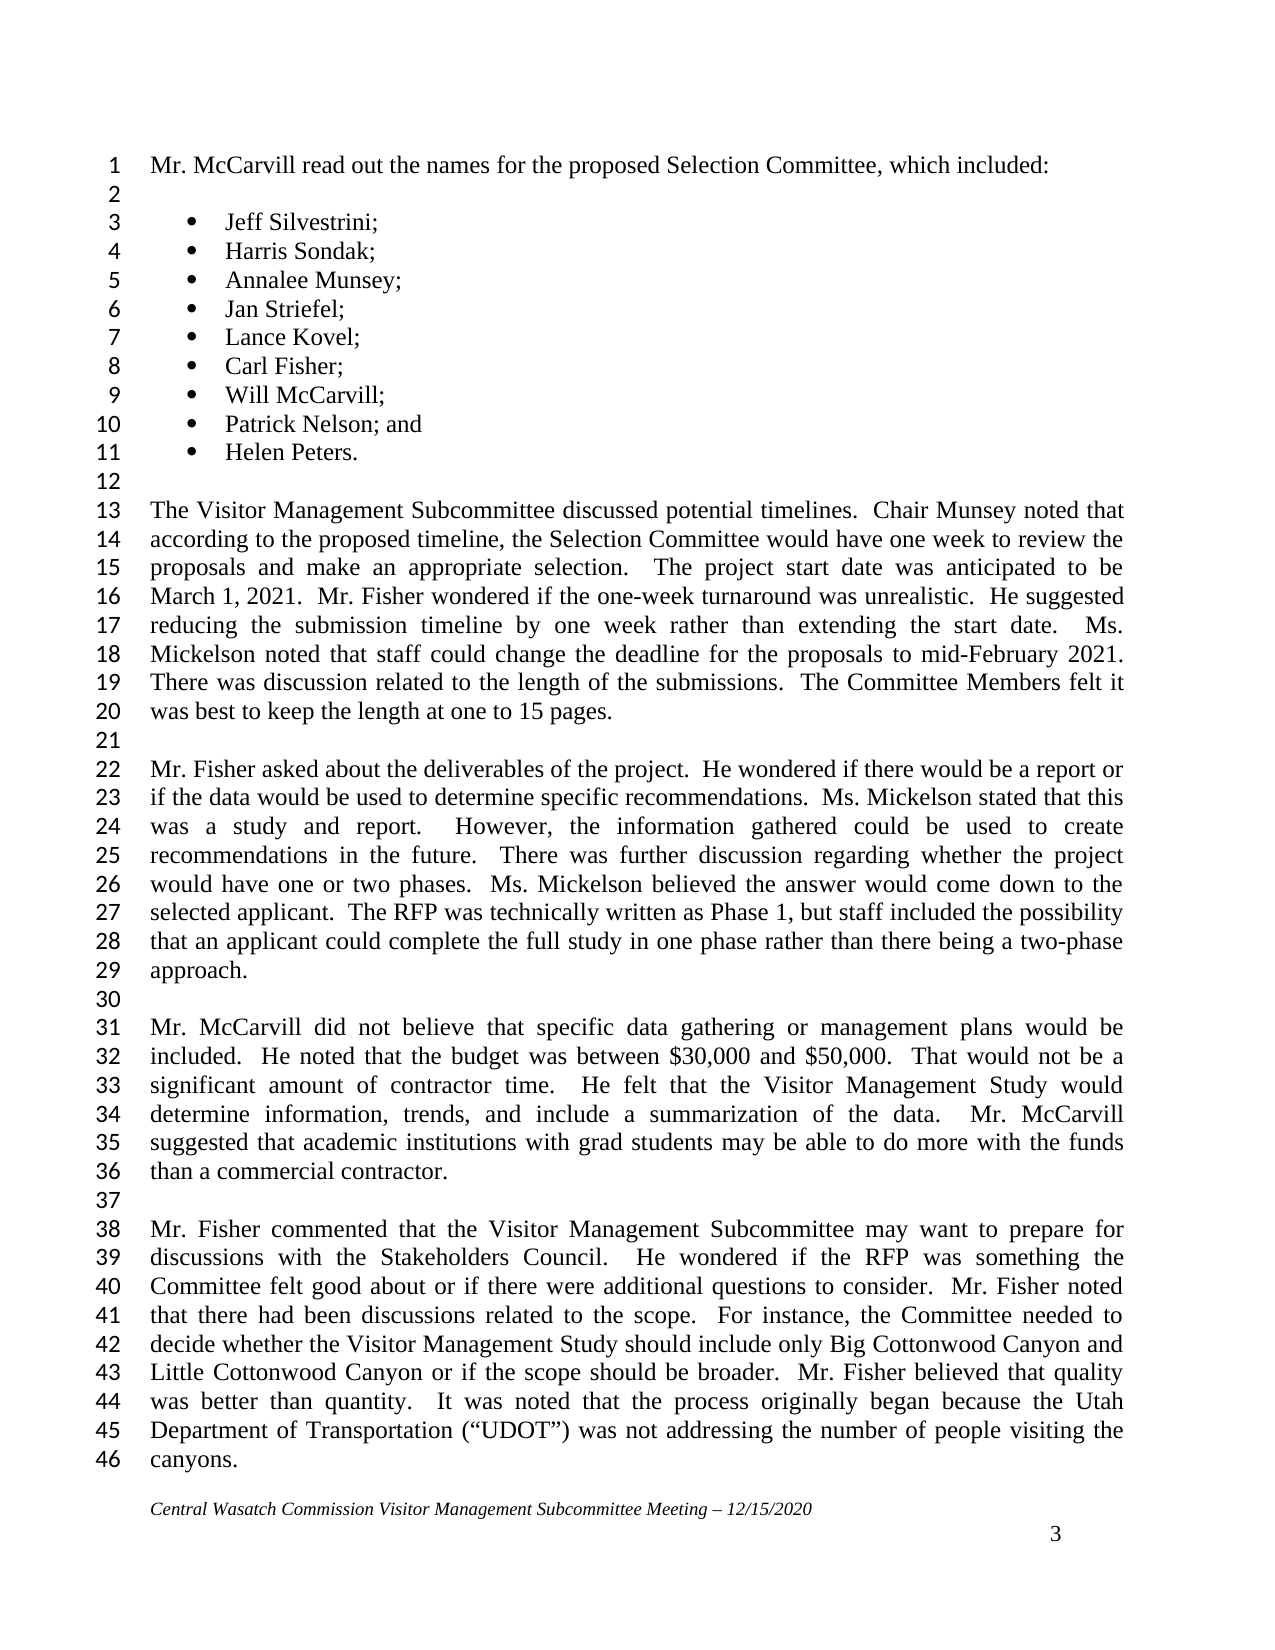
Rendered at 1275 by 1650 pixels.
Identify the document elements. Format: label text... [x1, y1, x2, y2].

text The Visitor Management Subcommittee discussed potential timelines. Chair Munsey noted that according to the proposed timeline, the Selection Committee would have one week to review the proposals and make an appropriate selection. The project start date was anticipated to be March 1, 2021. Mr. Fisher wondered if the one-week turnaround was unrealistic. He suggested reducing the submission timeline by one week rather than extending the start date. Ms. Mickelson noted that staff could change the deadline for the proposals to mid-February 2021. There was discussion related to the length of the submissions. The Committee Members felt it was best to keep the length at one to 15 pages. [150, 495, 1125, 725]
list Harris Sondak; [187, 236, 1125, 265]
list Will McCarvill; [187, 380, 1125, 409]
text Mr. Fisher commented that the Visitor Management Subcommittee may want to prepare for discussions with the Stakeholders Council. He wondered if the RFP was something the Committee felt good about or if there were additional questions to consider. Mr. Fisher noted that there had been discussions related to the scope. For instance, the Committee needed to decide whether the Visitor Management Study should include only Big Cottonwood Canyon and Little Cottonwood Canyon or if the scope should be broader. Mr. Fisher believed that quality was better than quantity. It was noted that the process originally began because the Utah Department of Transportation (“UDOT”) was not addressing the number of people visiting the canyons. [150, 1214, 1125, 1472]
list Lance Kovel; [187, 322, 1125, 351]
text Mr. Fisher asked about the deliverables of the project. He wondered if there would be a report or if the data would be used to determine specific recommendations. Ms. Mickelson stated that this was a study and report. However, the information gathered could be used to create recommendations in the future. There was further discussion regarding whether the project would have one or two phases. Ms. Mickelson believed the answer would come down to the selected applicant. The RFP was technically written as Phase 1, but staff included the possibility that an applicant could complete the full study in one phase rather than there being a two-phase approach. [150, 754, 1125, 984]
list Jeff Silvestrini; [187, 207, 1125, 236]
list Annalee Munsey; [187, 265, 1125, 294]
list Helen Peters. [187, 437, 1125, 466]
text Mr. McCarvill did not believe that specific data gathering or management plans would be included. He noted that the budget was between $30,000 and $50,000. That would not be a significant amount of contractor time. He felt that the Visitor Management Study would determine information, trends, and include a summarization of the data. Mr. McCarvill suggested that academic institutions with grad students may be able to do more with the funds than a commercial contractor. [150, 1012, 1125, 1185]
text Mr. McCarvill read out the names for the proposed Selection Committee, which included: [150, 150, 1125, 179]
list Carl Fisher; [187, 351, 1125, 380]
list Patrick Nelson; and [187, 409, 1125, 437]
list Jan Striefel; [187, 294, 1125, 322]
